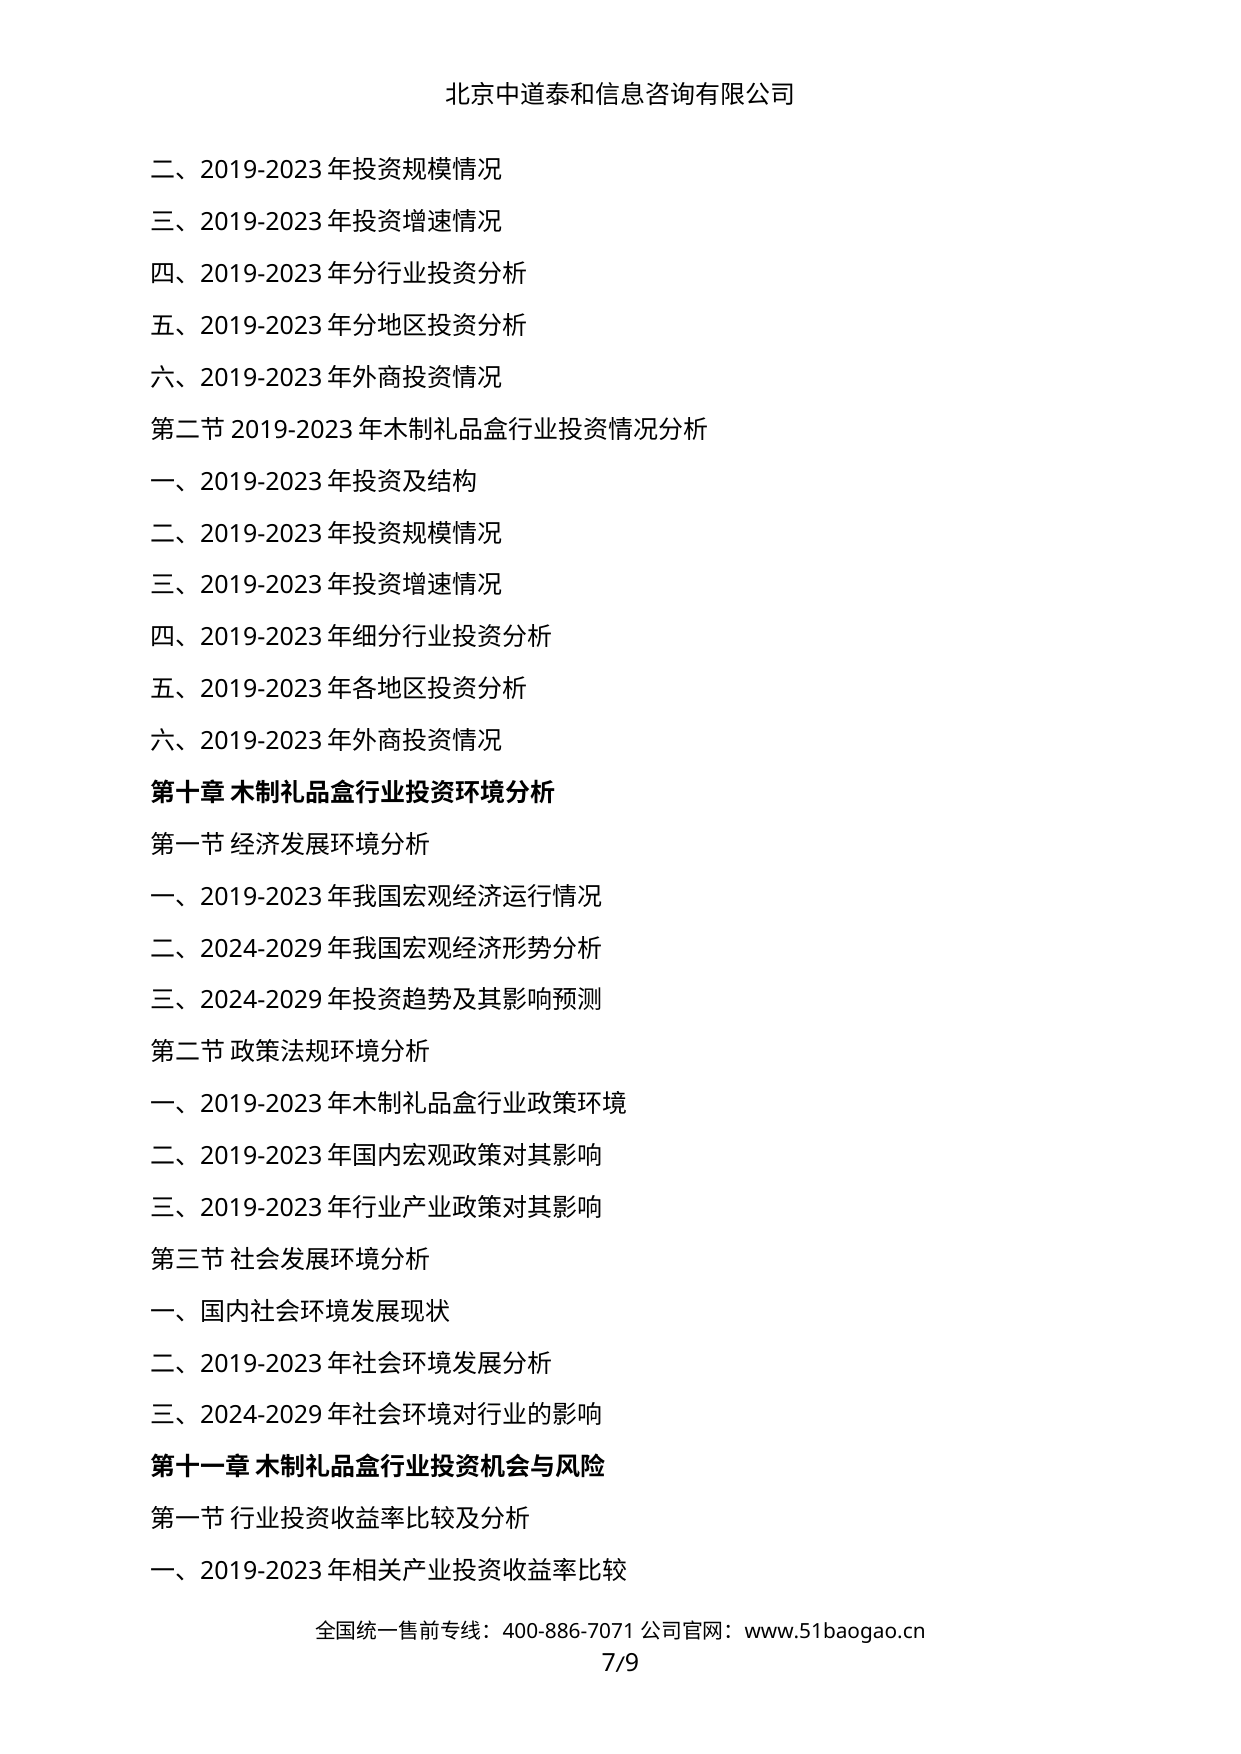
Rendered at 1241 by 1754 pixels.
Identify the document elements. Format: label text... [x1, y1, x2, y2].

text 一、国内社会环境发展现状 [150, 1291, 1090, 1327]
text 二、2019-2023年投资规模情况 [150, 513, 1090, 549]
text 二、2019-2023年国内宏观政策对其影响 [150, 1136, 1090, 1172]
text 三、2019-2023年投资增速情况 [150, 202, 1090, 238]
text 第一节 经济发展环境分析 [150, 824, 1090, 861]
text 第十一章 木制礼品盒行业投资机会与风险 [150, 1447, 1090, 1483]
text 二、2019-2023年社会环境发展分析 [150, 1343, 1090, 1379]
text 三、2019-2023年投资增速情况 [150, 565, 1090, 601]
text 三、2019-2023年行业产业政策对其影响 [150, 1187, 1090, 1224]
text 三、2024-2029年投资趋势及其影响预测 [150, 980, 1090, 1016]
text 二、2024-2029年我国宏观经济形势分析 [150, 928, 1090, 964]
text 第二节 2019-2023年木制礼品盒行业投资情况分析 [150, 409, 1090, 446]
text 五、2019-2023年各地区投资分析 [150, 669, 1090, 705]
text 第一节 行业投资收益率比较及分析 [150, 1499, 1090, 1535]
text 四、2019-2023年分行业投资分析 [150, 254, 1090, 290]
text 一、2019-2023年投资及结构 [150, 461, 1090, 497]
text 四、2019-2023年细分行业投资分析 [150, 617, 1090, 653]
text 第十章 木制礼品盒行业投资环境分析 [150, 772, 1090, 809]
text 五、2019-2023年分地区投资分析 [150, 306, 1090, 342]
text 一、2019-2023年相关产业投资收益率比较 [150, 1551, 1090, 1587]
text 一、2019-2023年我国宏观经济运行情况 [150, 876, 1090, 912]
text 一、2019-2023年木制礼品盒行业政策环境 [150, 1084, 1090, 1120]
text 第二节 政策法规环境分析 [150, 1032, 1090, 1068]
text 六、2019-2023年外商投资情况 [150, 357, 1090, 394]
text 三、2024-2029年社会环境对行业的影响 [150, 1395, 1090, 1431]
text 六、2019-2023年外商投资情况 [150, 721, 1090, 757]
text 二、2019-2023年投资规模情况 [150, 150, 1090, 186]
text 第三节 社会发展环境分析 [150, 1239, 1090, 1276]
